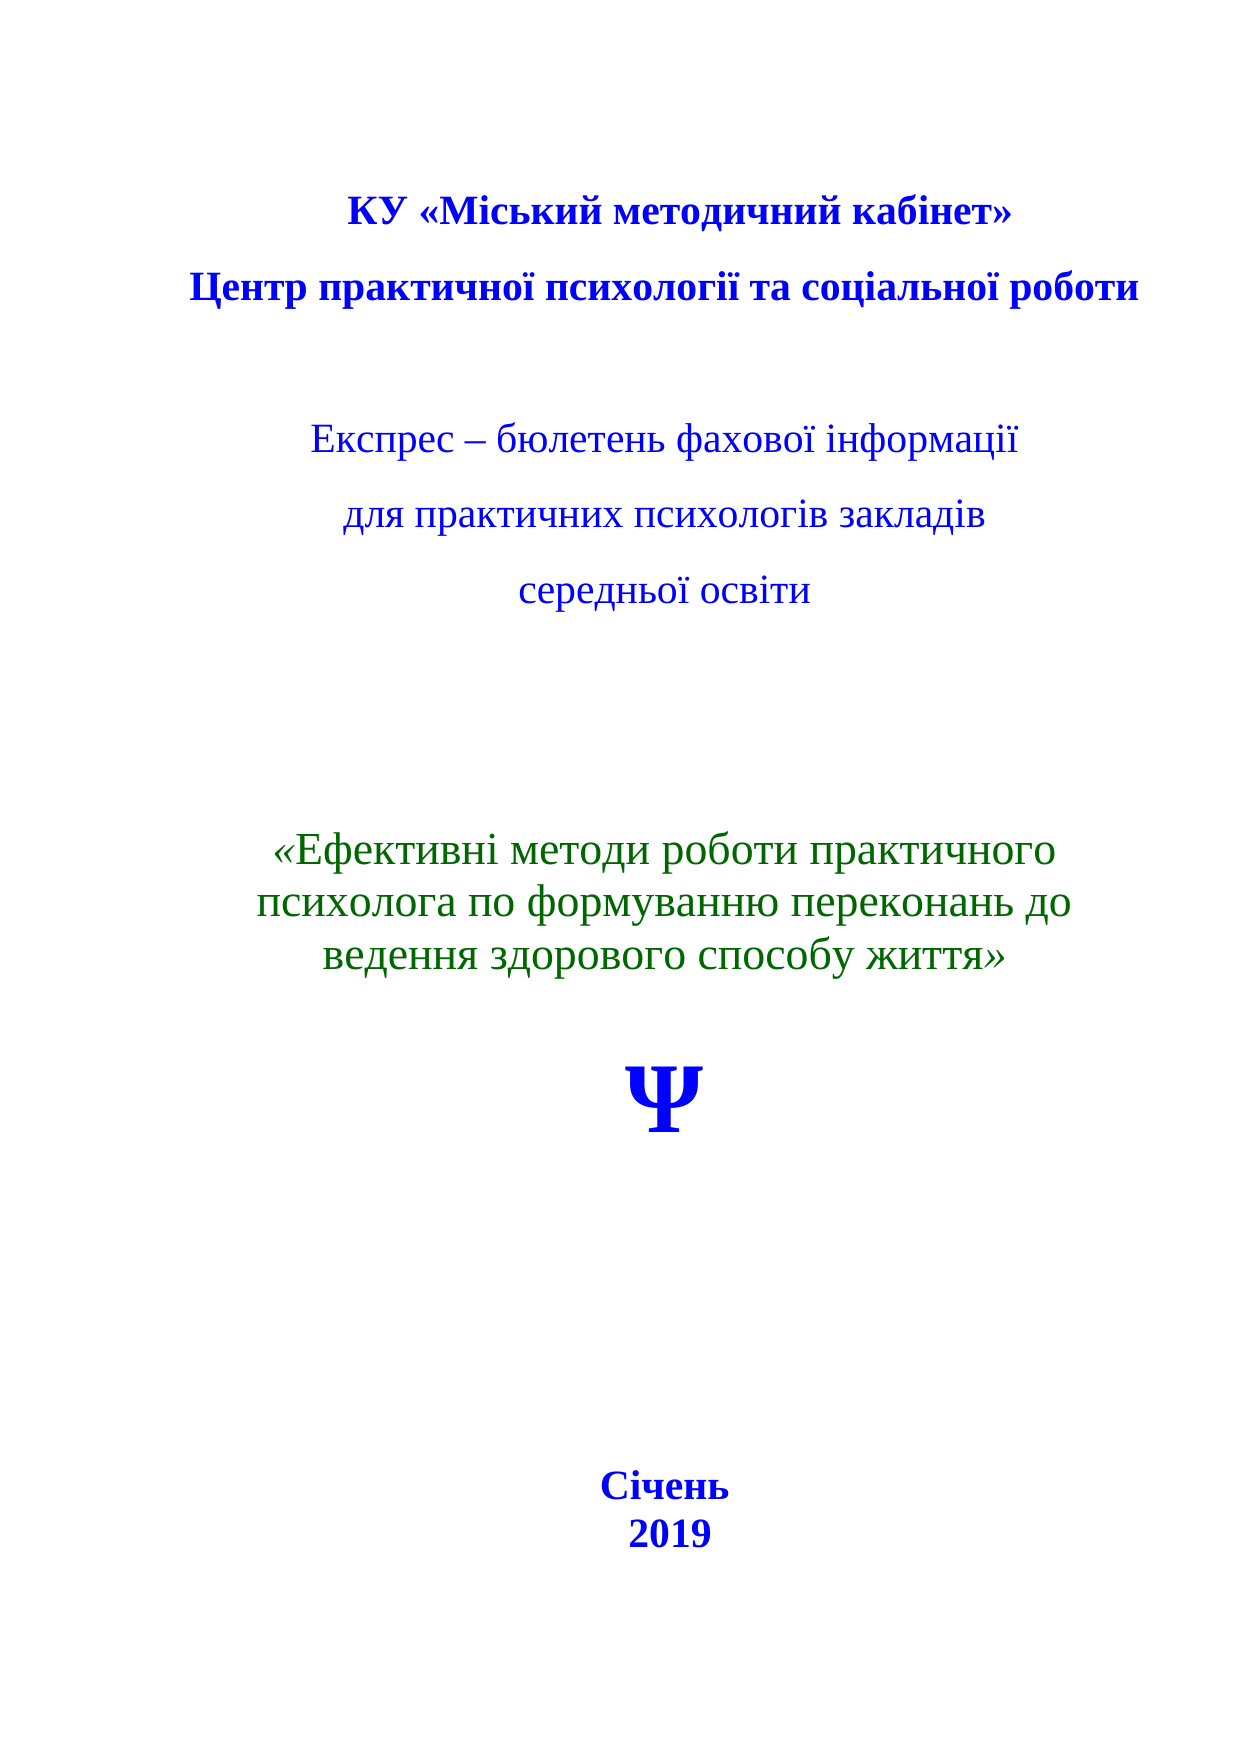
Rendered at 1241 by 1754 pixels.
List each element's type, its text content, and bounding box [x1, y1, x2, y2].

text середньої освіти [177, 565, 1152, 613]
text 2019 [177, 1508, 1152, 1556]
text Cічень [177, 1460, 1152, 1508]
text КУ «Міський методичний кабінет» [177, 185, 1152, 233]
text Ψ [177, 1039, 1152, 1154]
text «Ефективні методи роботи практичного психолога по формуванню переконань до ведення здорового способу життя» [177, 821, 1152, 979]
text для практичних психологів закладів [177, 489, 1152, 537]
text Експрес – бюлетень фахової інформації [177, 413, 1152, 461]
text Центр практичної психології та соціальної роботи [177, 261, 1152, 309]
